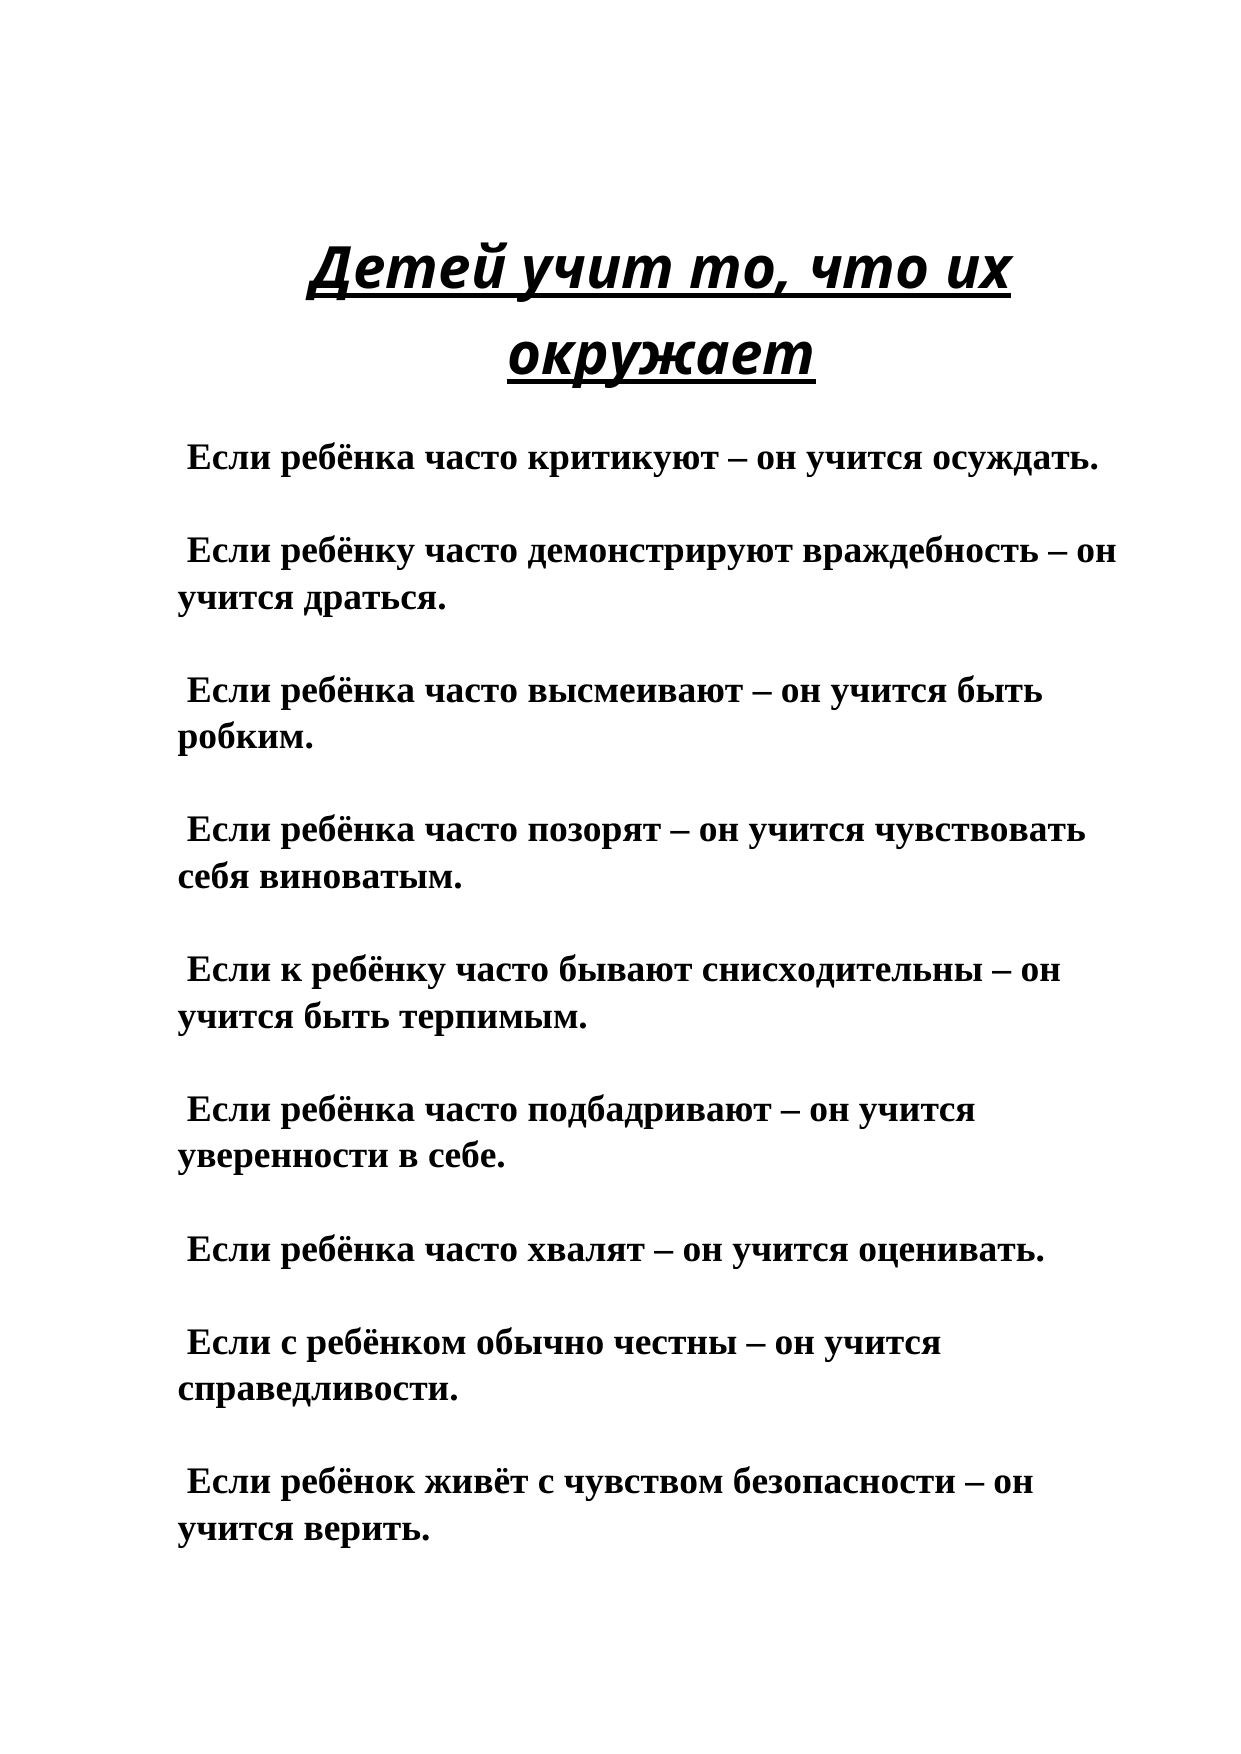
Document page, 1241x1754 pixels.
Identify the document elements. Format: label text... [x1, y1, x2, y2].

text Если ребёнка часто позорят – он учится чувствовать себя виноватым. [177, 807, 1152, 897]
text Если ребёнку часто демонстрируют враждебность – он учится драться. [177, 527, 1152, 617]
text Если ребёнка часто высмеивают – он учится быть робким. [177, 667, 1152, 757]
text Детей учит то, что их окружает [177, 227, 1152, 392]
text Если ребёнка часто подбадривают – он учится уверенности в себе. [177, 1086, 1152, 1176]
text Если к ребёнку часто бывают снисходительны – он учится быть терпимым. [177, 947, 1152, 1036]
text Если ребёнок живёт с чувством безопасности – он учится верить. [177, 1459, 1152, 1548]
text Если ребёнка часто хвалят – он учится оценивать. [177, 1226, 1152, 1269]
text Если ребёнка часто критикуют – он учится осуждать. [177, 434, 1152, 477]
text Если с ребёнком обычно честны – он учится справедливости. [177, 1319, 1152, 1409]
